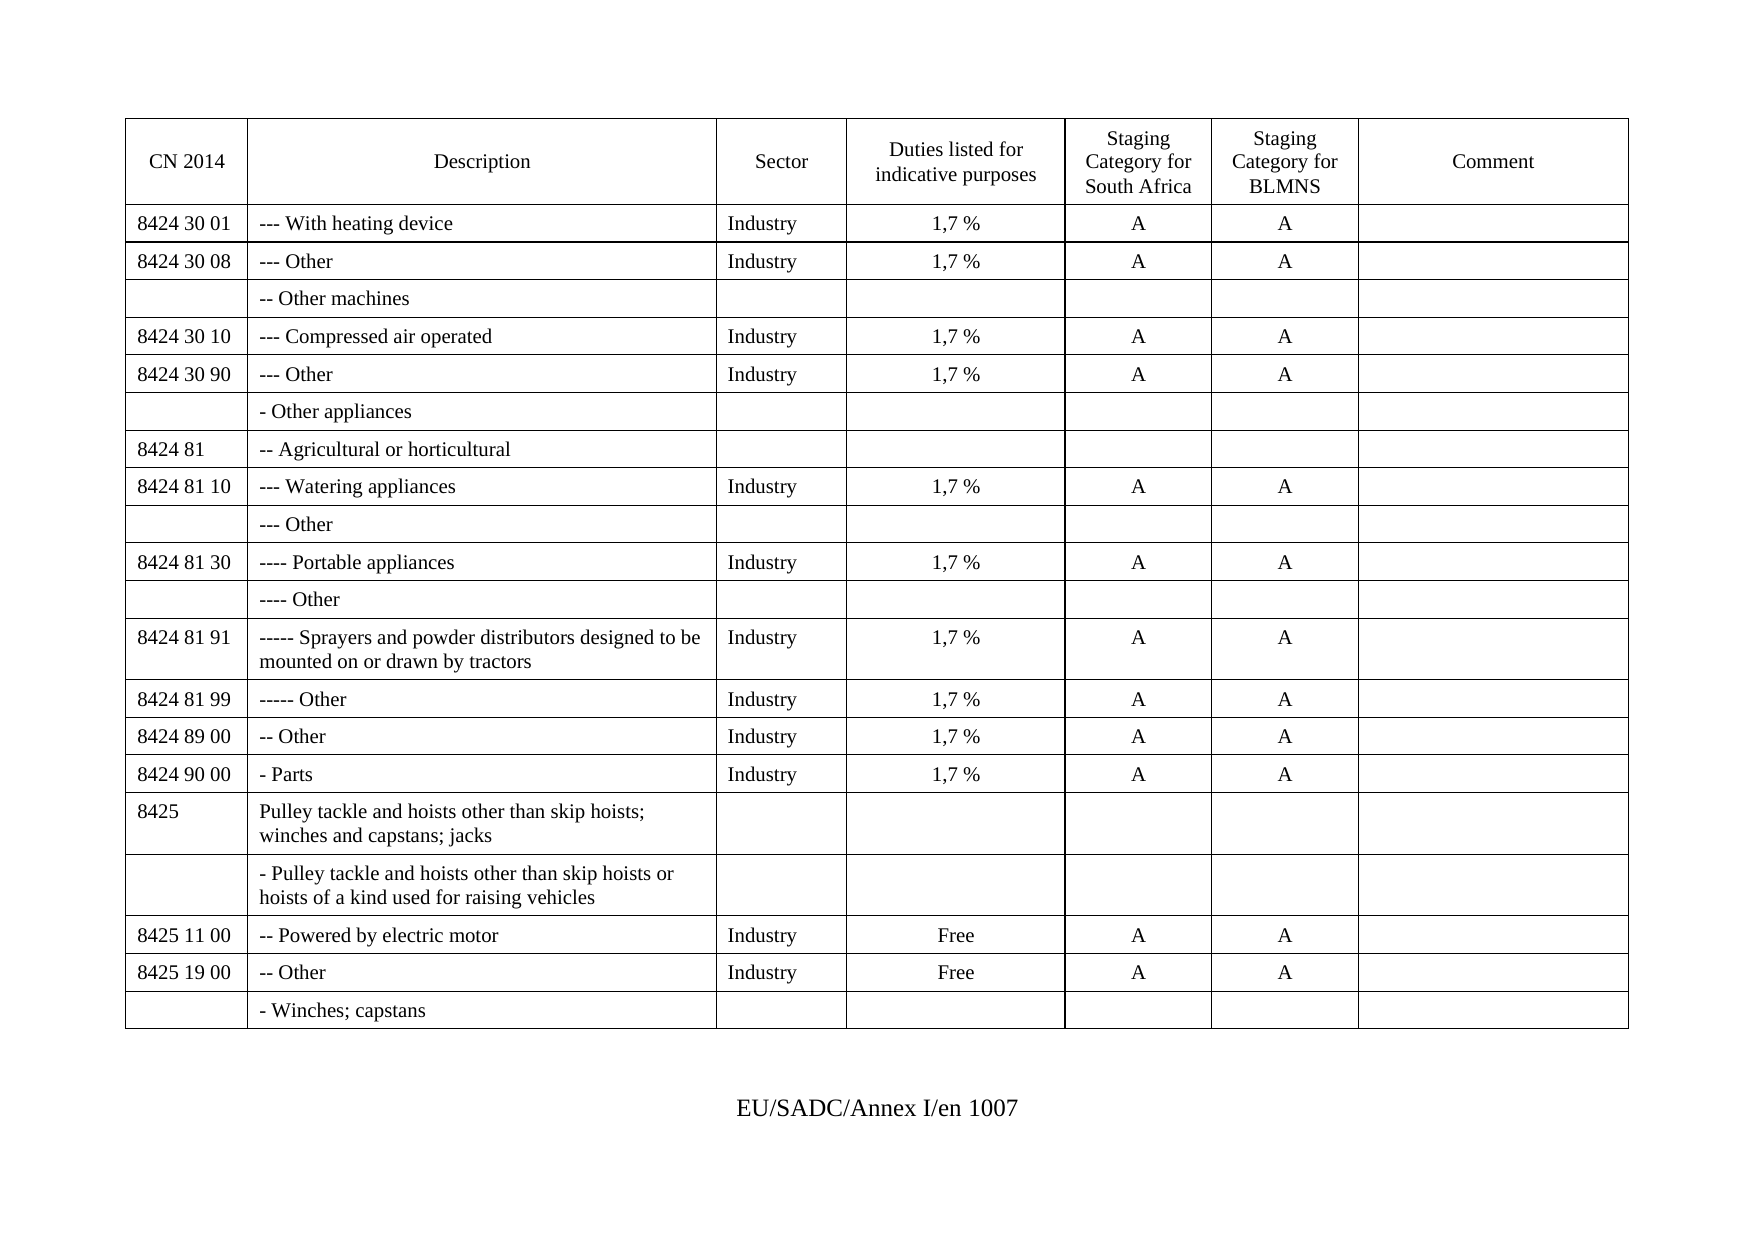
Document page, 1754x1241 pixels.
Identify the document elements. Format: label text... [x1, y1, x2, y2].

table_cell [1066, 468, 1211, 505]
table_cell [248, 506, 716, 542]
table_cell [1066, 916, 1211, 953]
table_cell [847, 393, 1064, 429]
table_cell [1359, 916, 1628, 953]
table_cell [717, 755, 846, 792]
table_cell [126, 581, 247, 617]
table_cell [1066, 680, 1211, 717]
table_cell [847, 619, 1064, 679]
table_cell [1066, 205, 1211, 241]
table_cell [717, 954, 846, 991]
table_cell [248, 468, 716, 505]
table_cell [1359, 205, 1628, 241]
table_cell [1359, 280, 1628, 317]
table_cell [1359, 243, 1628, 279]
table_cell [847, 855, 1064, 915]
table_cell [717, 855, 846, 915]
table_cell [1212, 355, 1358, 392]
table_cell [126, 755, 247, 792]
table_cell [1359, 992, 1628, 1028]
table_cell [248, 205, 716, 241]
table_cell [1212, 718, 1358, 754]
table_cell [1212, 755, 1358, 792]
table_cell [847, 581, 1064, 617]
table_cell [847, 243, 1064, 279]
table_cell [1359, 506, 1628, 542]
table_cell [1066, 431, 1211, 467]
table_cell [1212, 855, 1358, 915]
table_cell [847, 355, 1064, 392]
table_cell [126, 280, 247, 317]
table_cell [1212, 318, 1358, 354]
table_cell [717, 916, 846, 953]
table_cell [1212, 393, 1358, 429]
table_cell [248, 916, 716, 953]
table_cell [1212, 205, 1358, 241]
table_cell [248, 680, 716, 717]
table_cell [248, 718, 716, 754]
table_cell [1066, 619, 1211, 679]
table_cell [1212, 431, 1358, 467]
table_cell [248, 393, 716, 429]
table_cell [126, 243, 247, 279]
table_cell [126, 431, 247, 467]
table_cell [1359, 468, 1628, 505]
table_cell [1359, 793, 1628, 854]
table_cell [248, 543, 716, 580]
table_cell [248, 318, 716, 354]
table_header Staging Category for South Africa [1066, 119, 1211, 204]
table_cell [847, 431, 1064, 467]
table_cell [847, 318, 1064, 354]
table_header CN 2014 [126, 119, 247, 204]
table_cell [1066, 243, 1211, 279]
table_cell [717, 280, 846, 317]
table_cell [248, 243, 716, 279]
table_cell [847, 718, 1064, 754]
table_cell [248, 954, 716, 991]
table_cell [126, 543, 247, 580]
table_header Duties listed for indicative purposes [847, 119, 1064, 204]
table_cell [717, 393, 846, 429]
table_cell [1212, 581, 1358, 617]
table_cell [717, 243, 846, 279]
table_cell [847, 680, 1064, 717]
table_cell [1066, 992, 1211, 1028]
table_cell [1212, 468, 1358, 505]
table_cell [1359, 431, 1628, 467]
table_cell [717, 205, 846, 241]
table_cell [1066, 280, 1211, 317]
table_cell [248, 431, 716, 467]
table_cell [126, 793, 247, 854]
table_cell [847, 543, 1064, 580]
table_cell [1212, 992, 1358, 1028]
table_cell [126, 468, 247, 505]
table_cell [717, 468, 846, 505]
table_header Sector [717, 119, 846, 204]
table_header Comment [1359, 119, 1628, 204]
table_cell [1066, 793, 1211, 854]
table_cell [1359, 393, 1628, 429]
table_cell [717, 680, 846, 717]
table_header Staging Category for BLMNS [1212, 119, 1358, 204]
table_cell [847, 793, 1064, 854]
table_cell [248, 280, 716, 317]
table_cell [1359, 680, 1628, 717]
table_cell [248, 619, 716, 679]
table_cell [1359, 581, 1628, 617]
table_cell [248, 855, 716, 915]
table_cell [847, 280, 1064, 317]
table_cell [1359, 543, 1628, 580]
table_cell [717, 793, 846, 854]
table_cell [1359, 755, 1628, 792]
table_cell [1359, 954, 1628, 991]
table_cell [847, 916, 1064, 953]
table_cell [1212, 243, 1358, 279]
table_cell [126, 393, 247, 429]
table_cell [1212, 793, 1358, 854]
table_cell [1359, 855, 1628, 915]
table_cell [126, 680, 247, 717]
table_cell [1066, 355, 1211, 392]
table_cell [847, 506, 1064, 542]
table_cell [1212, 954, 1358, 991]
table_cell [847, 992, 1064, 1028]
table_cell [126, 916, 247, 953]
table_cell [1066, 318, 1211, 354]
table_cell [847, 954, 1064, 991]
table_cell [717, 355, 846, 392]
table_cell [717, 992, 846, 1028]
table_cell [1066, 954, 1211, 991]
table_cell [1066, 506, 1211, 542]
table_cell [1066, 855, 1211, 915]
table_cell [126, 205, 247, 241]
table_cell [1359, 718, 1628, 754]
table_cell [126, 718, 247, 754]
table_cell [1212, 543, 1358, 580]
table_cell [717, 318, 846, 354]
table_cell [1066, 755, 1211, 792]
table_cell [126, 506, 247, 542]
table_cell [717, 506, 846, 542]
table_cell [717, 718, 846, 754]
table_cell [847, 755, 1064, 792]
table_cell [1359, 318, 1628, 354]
table_header Description [248, 119, 716, 204]
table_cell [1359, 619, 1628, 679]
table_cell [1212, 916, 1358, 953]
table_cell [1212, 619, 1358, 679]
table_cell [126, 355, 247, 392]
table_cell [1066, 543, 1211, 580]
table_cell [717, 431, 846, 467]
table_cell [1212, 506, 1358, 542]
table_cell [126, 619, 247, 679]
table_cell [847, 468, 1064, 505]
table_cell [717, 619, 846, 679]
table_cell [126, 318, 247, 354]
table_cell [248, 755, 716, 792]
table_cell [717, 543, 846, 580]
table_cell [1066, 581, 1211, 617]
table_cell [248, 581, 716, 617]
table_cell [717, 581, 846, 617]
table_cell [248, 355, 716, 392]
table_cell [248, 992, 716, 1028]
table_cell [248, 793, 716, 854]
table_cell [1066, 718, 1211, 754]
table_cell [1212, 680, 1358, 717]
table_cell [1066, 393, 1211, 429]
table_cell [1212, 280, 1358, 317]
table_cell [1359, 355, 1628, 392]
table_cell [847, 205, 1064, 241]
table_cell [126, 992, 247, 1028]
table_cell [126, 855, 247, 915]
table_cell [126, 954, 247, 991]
